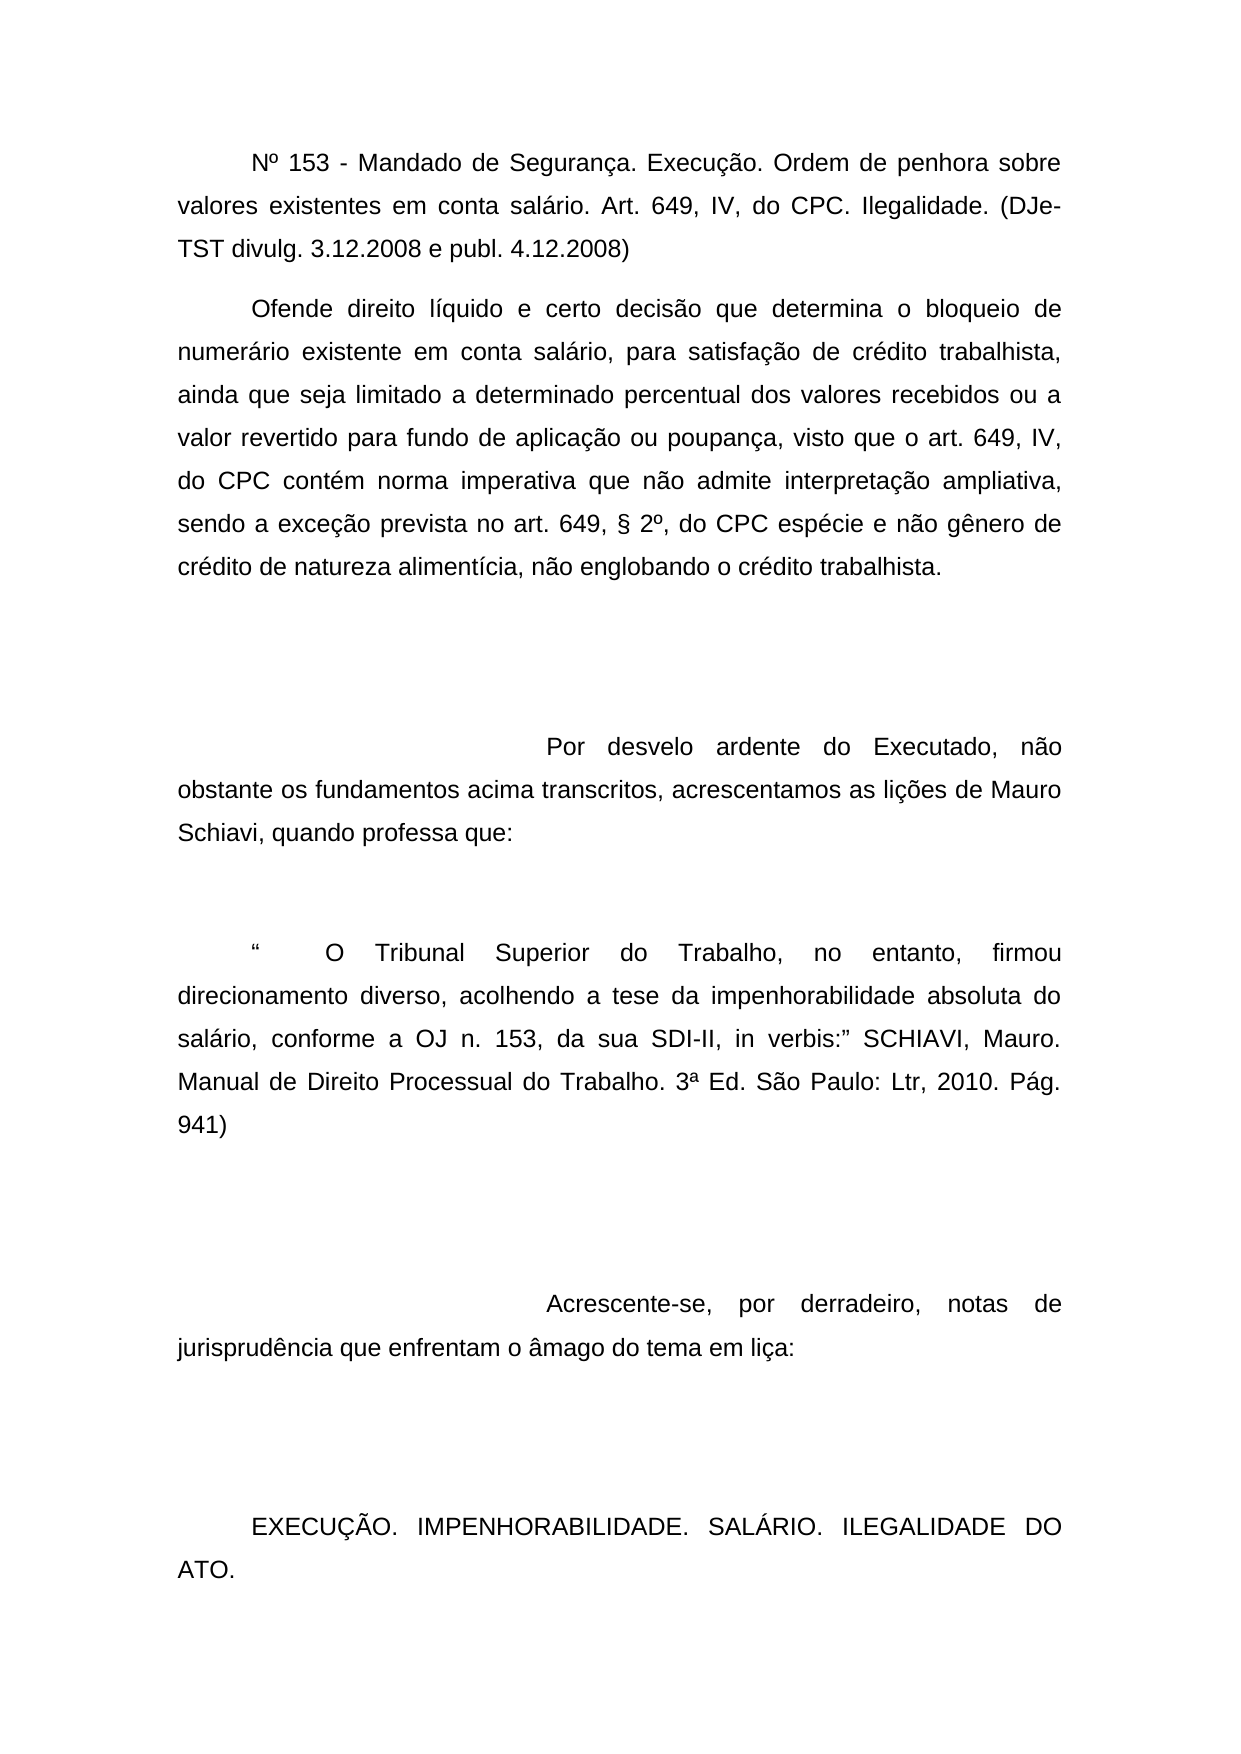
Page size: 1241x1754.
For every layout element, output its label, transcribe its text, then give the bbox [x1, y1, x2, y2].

text Ofende direito líquido e certo decisão que determina o bloqueio de numerário existente em conta salário, para satisfação de crédito trabalhista, ainda que seja limitado a determinado percentual dos valores recebidos ou a valor revertido para fundo de aplicação ou poupança, visto que o art. 649, IV, do CPC contém norma imperativa que não admite interpretação ampliativa, sendo a exceção prevista no art. 649, § 2º, do CPC espécie e não gênero de crédito de natureza alimentícia, não englobando o crédito trabalhista. [177, 294, 1063, 581]
text EXECUÇÃO. IMPENHORABILIDADE. SALÁRIO. ILEGALIDADE DO ATO. [177, 1512, 1063, 1584]
text Acrescente-se, por derradeiro, notas de jurisprudência que enfrentam o âmago do tema em liça: [177, 1289, 1063, 1361]
text Nº 153 - Mandado de Segurança. Execução. Ordem de penhora sobre valores existentes em conta salário. Art. 649, IV, do CPC. Ilegalidade. (DJe-TST divulg. 3.12.2008 e publ. 4.12.2008) [177, 148, 1063, 263]
text “ O Tribunal Superior do Trabalho, no entanto, firmou direcionamento diverso, acolhendo a tese da impenhorabilidade absoluta do salário, conforme a OJ n. 153, da sua SDI-II, in verbis:” SCHIAVI, Mauro. Manual de Direito Processual do Trabalho. 3ª Ed. São Paulo: Ltr, 2010. Pág. 941) [177, 938, 1063, 1139]
text Por desvelo ardente do Executado, não obstante os fundamentos acima transcritos, acrescentamos as lições de Mauro Schiavi, quando professa que: [177, 732, 1063, 847]
